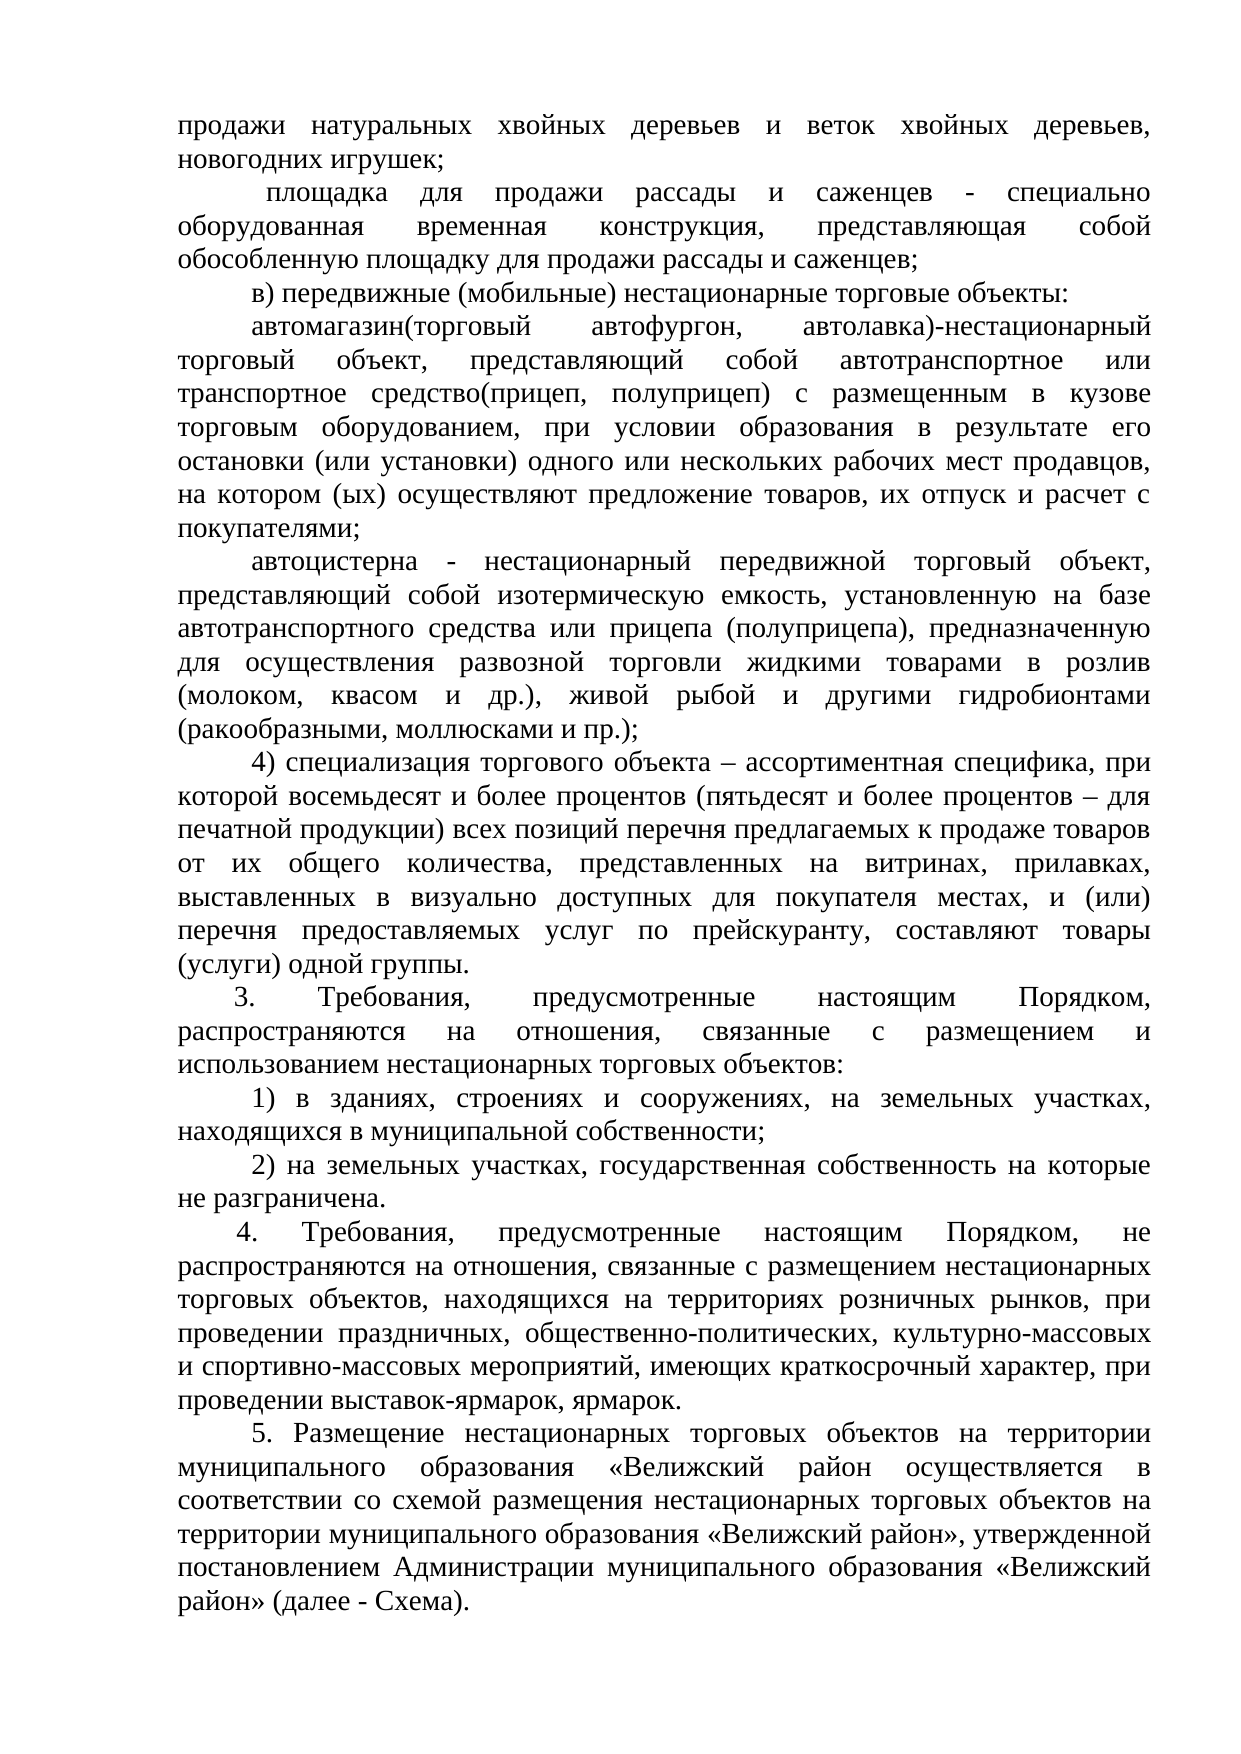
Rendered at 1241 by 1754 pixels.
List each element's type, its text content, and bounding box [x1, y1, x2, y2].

text площадка для продажи рассады и саженцев - специально оборудованная временная конструкция, представляющая собой обособленную площадку для продажи рассады и саженцев; [177, 174, 1152, 275]
text 2) на земельных участках, государственная собственность на которые не разграничена. [177, 1147, 1152, 1214]
text 4) специализация торгового объекта – ассортиментная специфика, при которой восемьдесят и более процентов (пятьдесят и более процентов – для печатной продукции) всех позиций перечня предлагаемых к продаже товаров от их общего количества, представленных на витринах, прилавках, выставленных в визуально доступных для покупателя местах, и (или) перечня предоставляемых услуг по прейскуранту, составляют товары (услуги) одной группы. [177, 744, 1152, 979]
text автомагазин(торговый автофургон, автолавка)-нестационарный торговый объект, представляющий собой автотранспортное или транспортное средство(прицеп, полуприцеп) с размещенным в кузове торговым оборудованием, при условии образования в результате его остановки (или установки) одного или нескольких рабочих мест продавцов, на котором (ых) осуществляют предложение товаров, их отпуск и расчет с покупателями; [177, 308, 1152, 543]
text 3. Требования, предусмотренные настоящим Порядком, распространяются на отношения, связанные с размещением и использованием нестационарных торговых объектов: [177, 979, 1152, 1080]
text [177, 107, 1152, 174]
text 5. Размещение нестационарных торговых объектов на территории муниципального образования «Велижский район осуществляется в соответствии со схемой размещения нестационарных торговых объектов на территории муниципального образования «Велижский район», утвержденной постановлением Администрации муниципального образования «Велижский район» (далее - Схема). [177, 1415, 1152, 1617]
text 4. Требования, предусмотренные настоящим Порядком, не распространяются на отношения, связанные с размещением нестационарных торговых объектов, находящихся на территориях розничных рынков, при проведении праздничных, общественно-политических, культурно-массовых и спортивно-массовых мероприятий, имеющих краткосрочный характер, при проведении выставок-ярмарок, ярмарок. [177, 1214, 1152, 1415]
text 1) в зданиях, строениях и сооружениях, на земельных участках, находящихся в муниципальной собственности; [177, 1080, 1152, 1147]
text в) передвижные (мобильные) нестационарные торговые объекты: [177, 275, 1152, 308]
text автоцистерна - нестационарный передвижной торговый объект, представляющий собой изотермическую емкость, установленную на базе автотранспортного средства или прицепа (полуприцепа), предназначенную для осуществления развозной торговли жидкими товарами в розлив (молоком, квасом и др.), живой рыбой и другими гидробионтами (ракообразными, моллюсками и пр.); [177, 543, 1152, 744]
